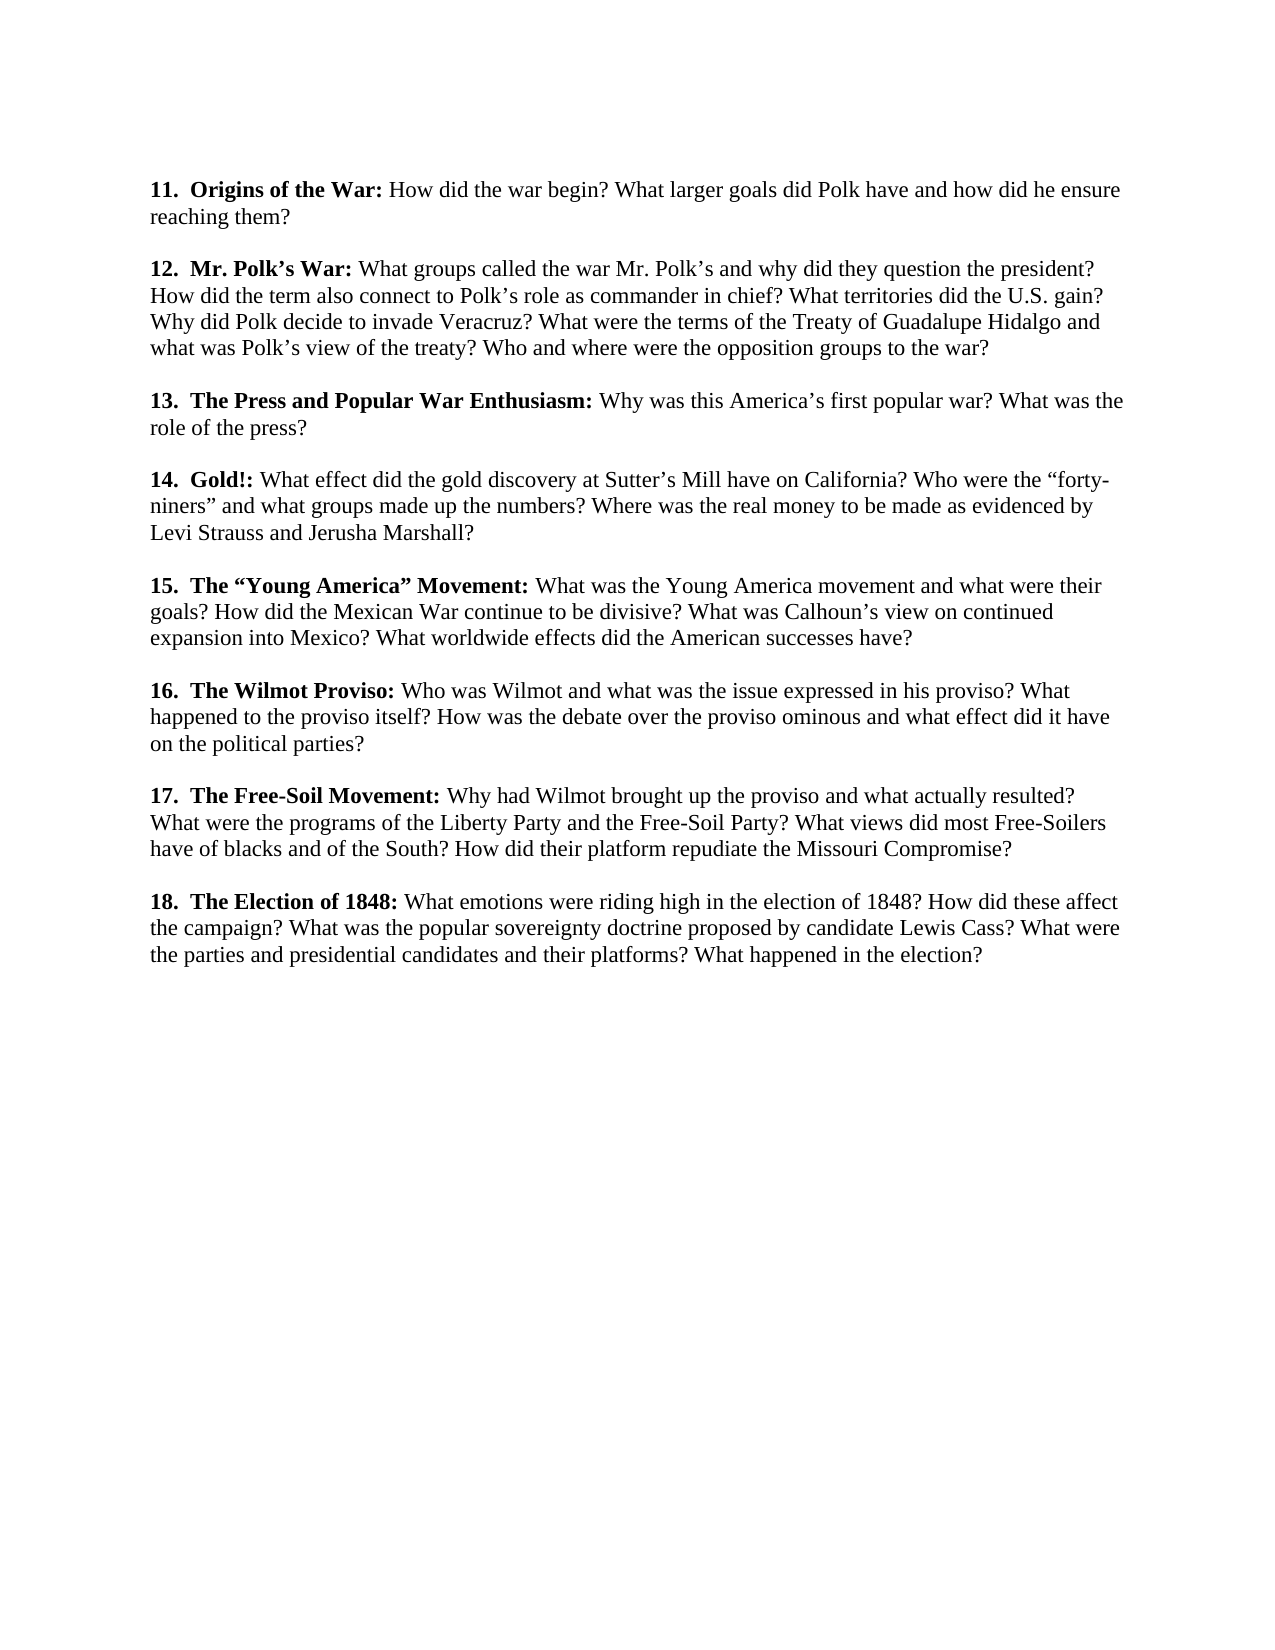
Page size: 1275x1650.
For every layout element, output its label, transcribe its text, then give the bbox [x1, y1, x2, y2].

text 12. Mr. Polk’s War: What groups called the war Mr. Polk’s and why did they question the president? How did the term also connect to Polk’s role as commander in chief? What territories did the U.S. gain? Why did Polk decide to invade Veracruz? What were the terms of the Treaty of Guadalupe Hidalgo and what was Polk’s view of the treaty? Who and where were the opposition groups to the war? [150, 255, 1125, 361]
text 15. The “Young America” Movement: What was the Young America movement and what were their goals? How did the Mexican War continue to be divisive? What was Calhoun’s view on continued expansion into Mexico? What worldwide effects did the American successes have? [150, 572, 1125, 651]
text 18. The Election of 1848: What emotions were riding high in the election of 1848? How did these affect the campaign? What was the popular sovereignty doctrine proposed by candidate Lewis Cass? What were the parties and presidential candidates and their platforms? What happened in the election? [150, 888, 1125, 967]
text 14. Gold!: What effect did the gold discovery at Sutter’s Mill have on California? Who were the “forty-niners” and what groups made up the numbers? Where was the real money to be made as evidenced by Levi Strauss and Jerusha Marshall? [150, 466, 1125, 545]
text 11. Origins of the War: How did the war begin? What larger goals did Polk have and how did he ensure reaching them? [150, 176, 1125, 229]
text 17. The Free-Soil Movement: Why had Wilmot brought up the proviso and what actually resulted? What were the programs of the Liberty Party and the Free-Soil Party? What views did most Free-Soilers have of blacks and of the South? How did their platform repudiate the Missouri Compromise? [150, 782, 1125, 862]
text 16. The Wilmot Proviso: Who was Wilmot and what was the issue expressed in his proviso? What happened to the proviso itself? How was the debate over the proviso ominous and what effect did it have on the political parties? [150, 677, 1125, 756]
text 13. The Press and Popular War Enthusiasm: Why was this America’s first popular war? What was the role of the press? [150, 387, 1125, 440]
